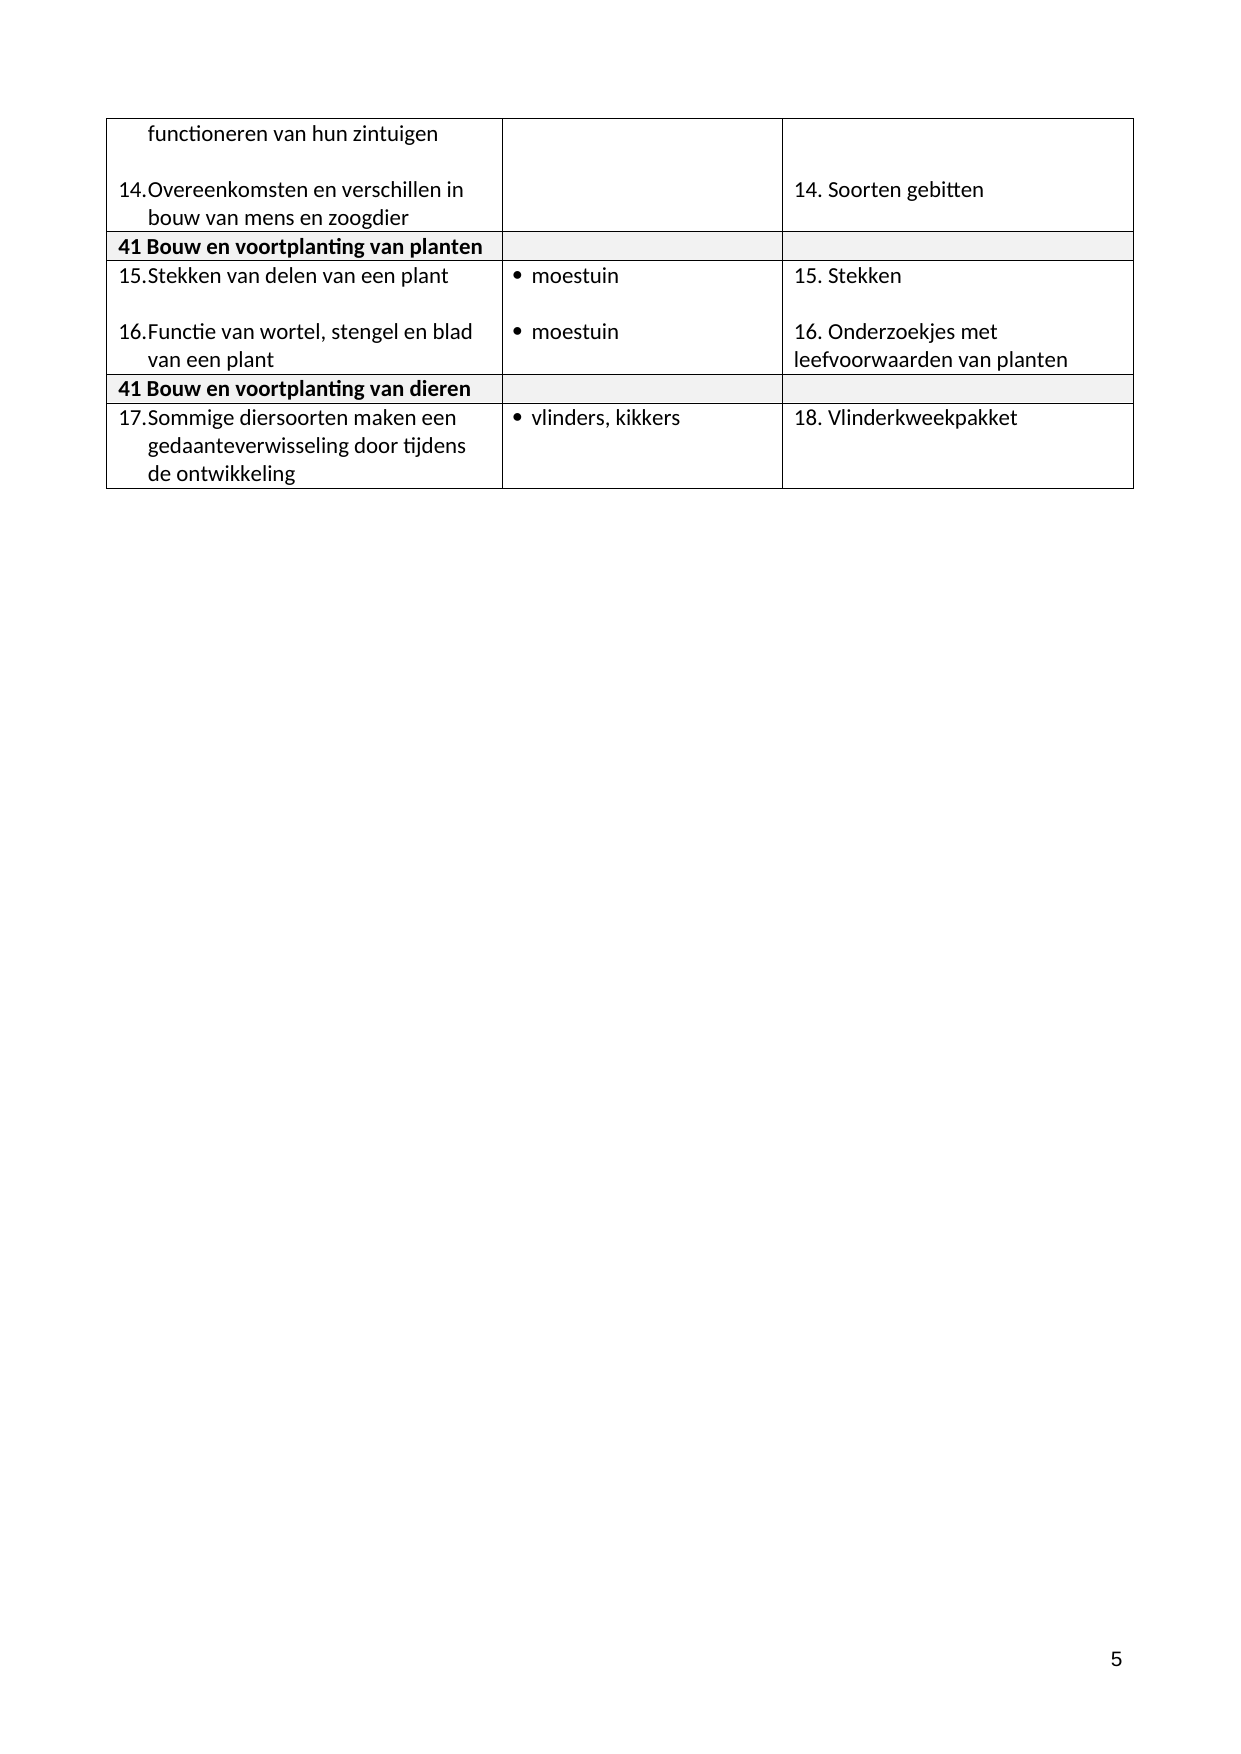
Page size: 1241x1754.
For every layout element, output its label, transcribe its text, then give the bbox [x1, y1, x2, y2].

table_cell 18. Vlinderkweekpakket [783, 404, 1133, 488]
table_cell moestuin moestuin [503, 261, 782, 373]
table_cell vlinders, kikkers [503, 404, 782, 488]
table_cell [107, 119, 502, 231]
table_cell [503, 119, 782, 231]
table_cell [503, 232, 782, 260]
table_cell [503, 375, 782, 402]
table_cell 41 Bouw en voortplanting van dieren [107, 375, 502, 402]
table_cell Sommige diersoorten maken een gedaanteverwisseling door tijdens de ontwikkeling [107, 404, 502, 488]
table_cell [783, 232, 1133, 260]
table_cell Stekken van delen van een plant Functie van wortel, stengel en blad van een plant [107, 261, 502, 373]
table_cell [783, 375, 1133, 402]
table_cell 41 Bouw en voortplanting van planten [107, 232, 502, 260]
table_cell 15. Stekken 16. Onderzoekjes met leefvoorwaarden van planten [783, 261, 1133, 373]
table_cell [783, 119, 1133, 231]
